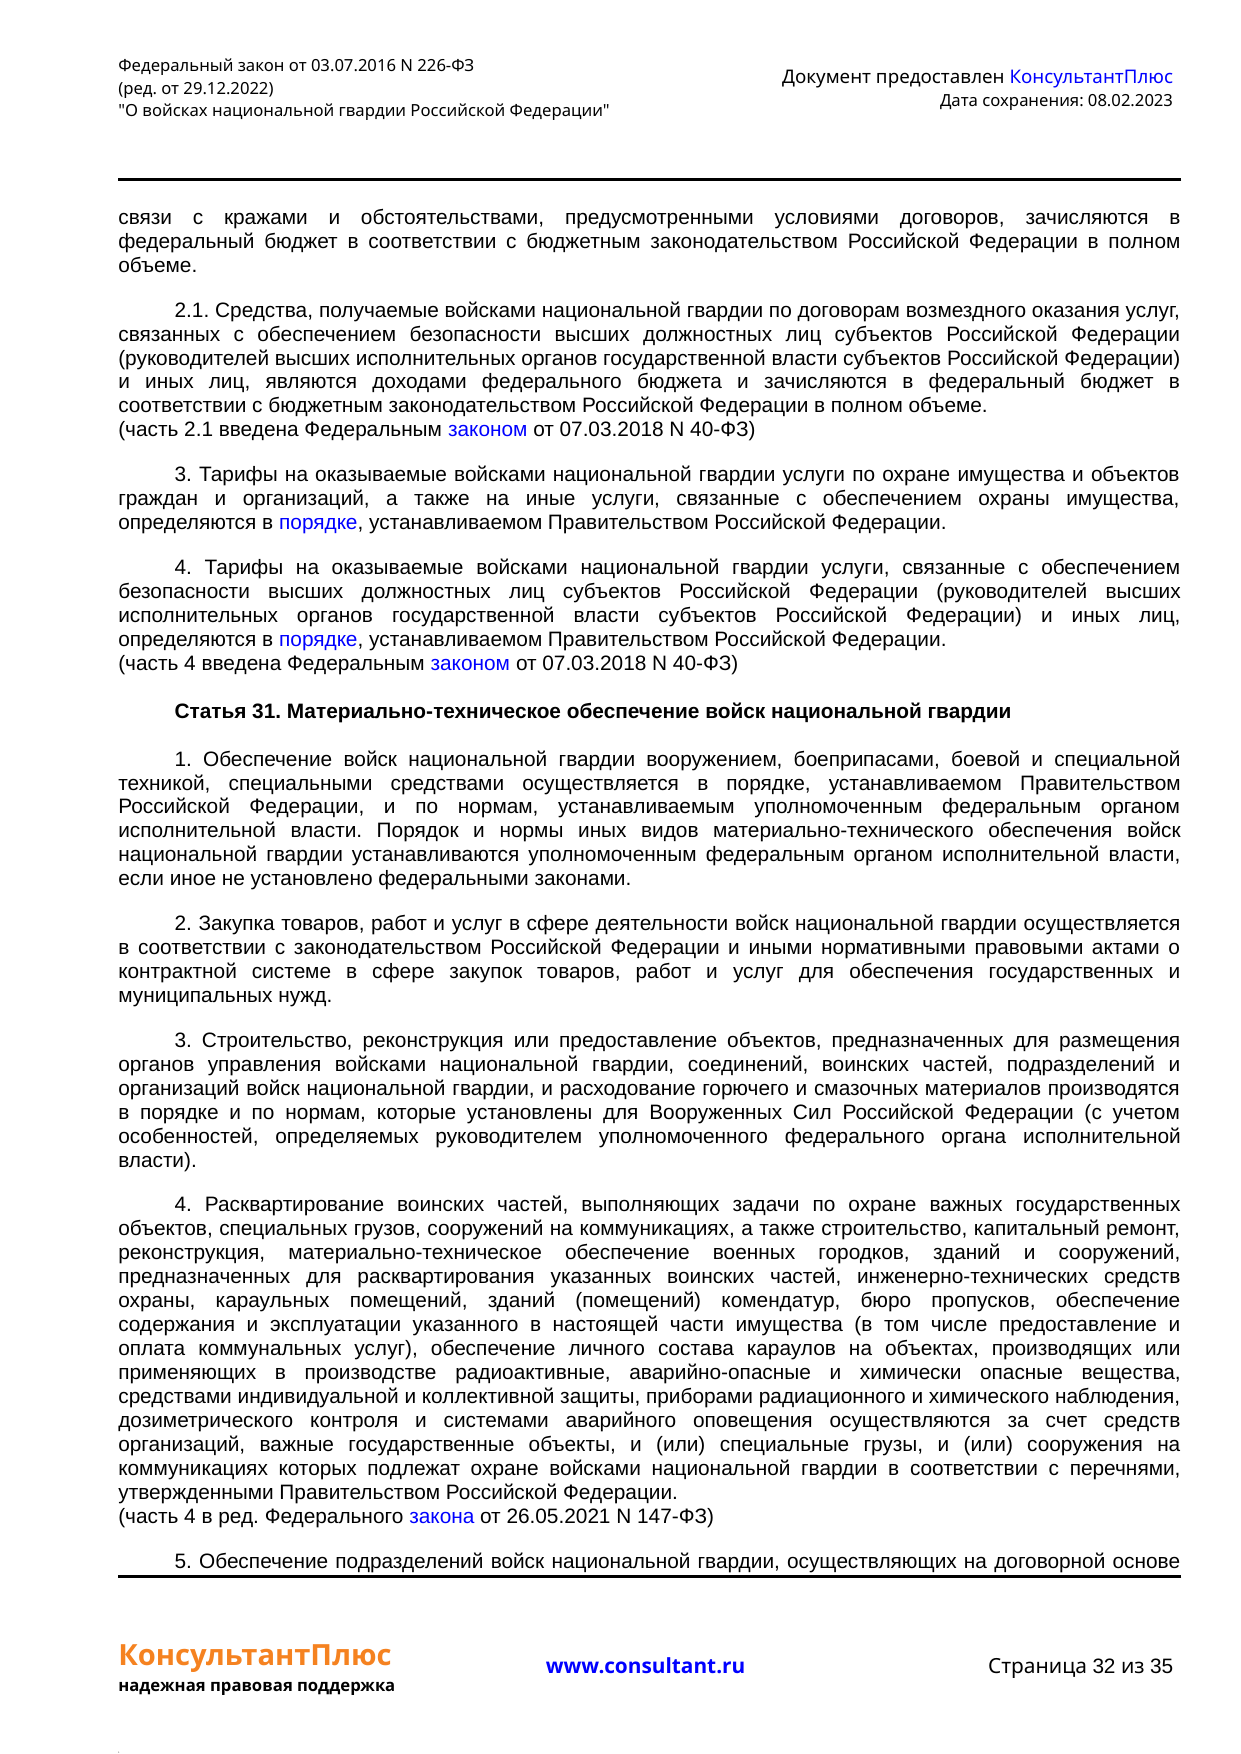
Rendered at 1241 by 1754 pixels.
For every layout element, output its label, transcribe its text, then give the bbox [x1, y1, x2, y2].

text (часть 2.1 введена Федеральным законом от 07.03.2018 N 40-ФЗ) [118, 417, 1181, 441]
text 3. Строительство, реконструкция или предоставление объектов, предназначенных для размещения органов управления войсками национальной гвардии, соединений, воинских частей, подразделений и организаций войск национальной гвардии, и расходование горючего и смазочных материалов производятся в порядке и по нормам, которые установлены для Вооруженных Сил Российской Федерации (с учетом особенностей, определяемых руководителем уполномоченного федерального органа исполнительной власти). [118, 1028, 1181, 1171]
text 1. Обеспечение войск национальной гвардии вооружением, боеприпасами, боевой и специальной техникой, специальными средствами осуществляется в порядке, устанавливаемом Правительством Российской Федерации, и по нормам, устанавливаемым уполномоченным федеральным органом исполнительной власти. Порядок и нормы иных видов материально-технического обеспечения войск национальной гвардии устанавливаются уполномоченным федеральным органом исполнительной власти, если иное не установлено федеральными законами. [118, 746, 1181, 890]
text 4. Тарифы на оказываемые войсками национальной гвардии услуги, связанные с обеспечением безопасности высших должностных лиц субъектов Российской Федерации (руководителей высших исполнительных органов государственной власти субъектов Российской Федерации) и иных лиц, определяются в порядке, устанавливаемом Правительством Российской Федерации. [118, 555, 1181, 651]
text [118, 205, 1181, 277]
text 4. Расквартирование воинских частей, выполняющих задачи по охране важных государственных объектов, специальных грузов, сооружений на коммуникациях, а также строительство, капитальный ремонт, реконструкция, материально-техническое обеспечение военных городков, зданий и сооружений, предназначенных для расквартирования указанных воинских частей, инженерно-технических средств охраны, караульных помещений, зданий (помещений) комендатур, бюро пропусков, обеспечение содержания и эксплуатации указанного в настоящей части имущества (в том числе предоставление и оплата коммунальных услуг), обеспечение личного состава караулов на объектах, производящих или применяющих в производстве радиоактивные, аварийно-опасные и химически опасные вещества, средствами индивидуальной и коллективной защиты, приборами радиационного и химического наблюдения, дозиметрического контроля и системами аварийного оповещения осуществляются за счет средств организаций, важные государственные объекты, и (или) специальные грузы, и (или) сооружения на коммуникациях которых подлежат охране войсками национальной гвардии в соответствии с перечнями, утвержденными Правительством Российской Федерации. [118, 1192, 1181, 1504]
title Статья 31. Материально-техническое обеспечение войск национальной гвардии [118, 698, 1181, 722]
text (часть 4 введена Федеральным законом от 07.03.2018 N 40-ФЗ) [118, 651, 1181, 674]
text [118, 1548, 1181, 1572]
text 3. Тарифы на оказываемые войсками национальной гвардии услуги по охране имущества и объектов граждан и организаций, а также на иные услуги, связанные с обеспечением охраны имущества, определяются в порядке, устанавливаемом Правительством Российской Федерации. [118, 462, 1181, 534]
text 2. Закупка товаров, работ и услуг в сфере деятельности войск национальной гвардии осуществляется в соответствии с законодательством Российской Федерации и иными нормативными правовыми актами о контрактной системе в сфере закупок товаров, работ и услуг для обеспечения государственных и муниципальных нужд. [118, 911, 1181, 1007]
text 2.1. Средства, получаемые войсками национальной гвардии по договорам возмездного оказания услуг, связанных с обеспечением безопасности высших должностных лиц субъектов Российской Федерации (руководителей высших исполнительных органов государственной власти субъектов Российской Федерации) и иных лиц, являются доходами федерального бюджета и зачисляются в федеральный бюджет в соответствии с бюджетным законодательством Российской Федерации в полном объеме. [118, 297, 1181, 417]
text (часть 4 в ред. Федерального закона от 26.05.2021 N 147-ФЗ) [118, 1504, 1181, 1528]
